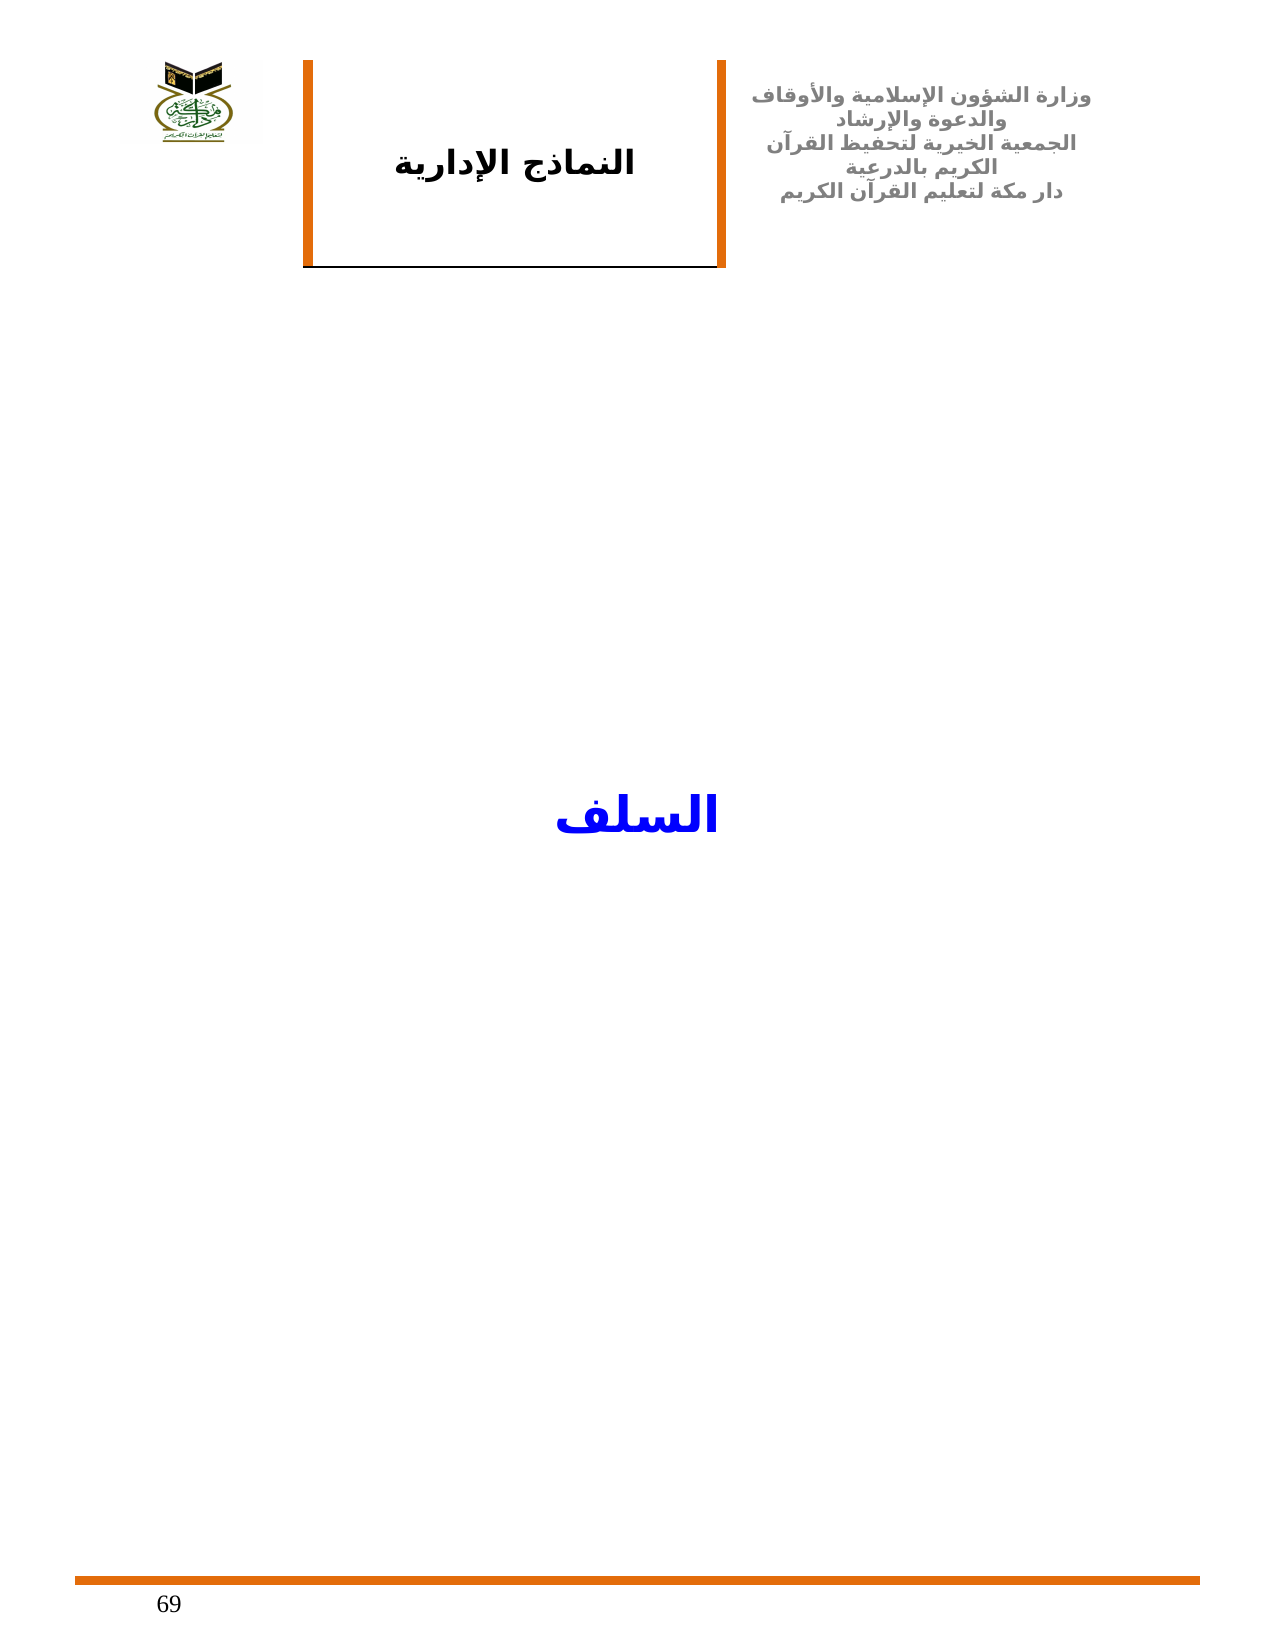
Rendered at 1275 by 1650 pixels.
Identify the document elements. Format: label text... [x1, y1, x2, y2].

picture [120, 60, 263, 144]
subtitle السلف [165, 786, 1110, 844]
